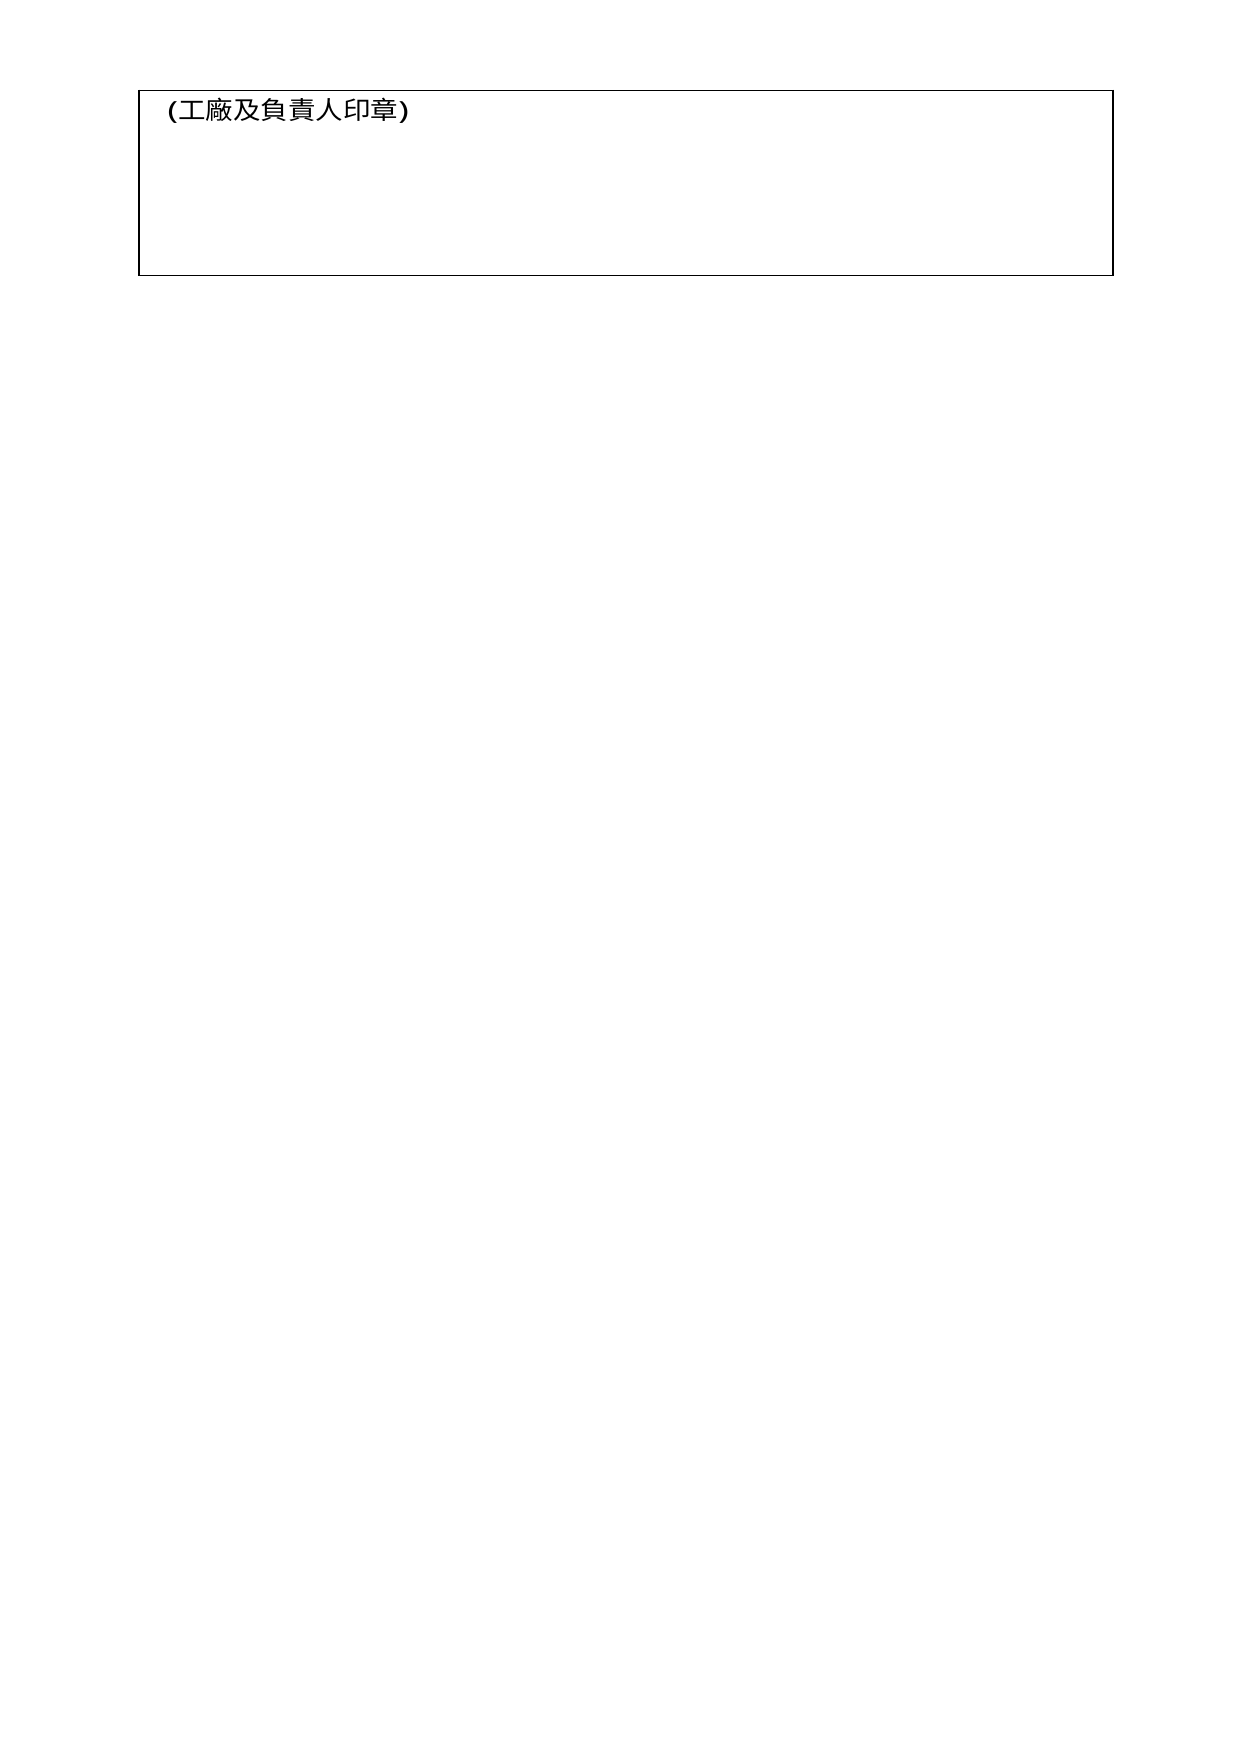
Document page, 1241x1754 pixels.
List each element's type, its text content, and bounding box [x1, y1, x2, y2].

table_cell (工廠及負責人印章) [140, 91, 1112, 275]
